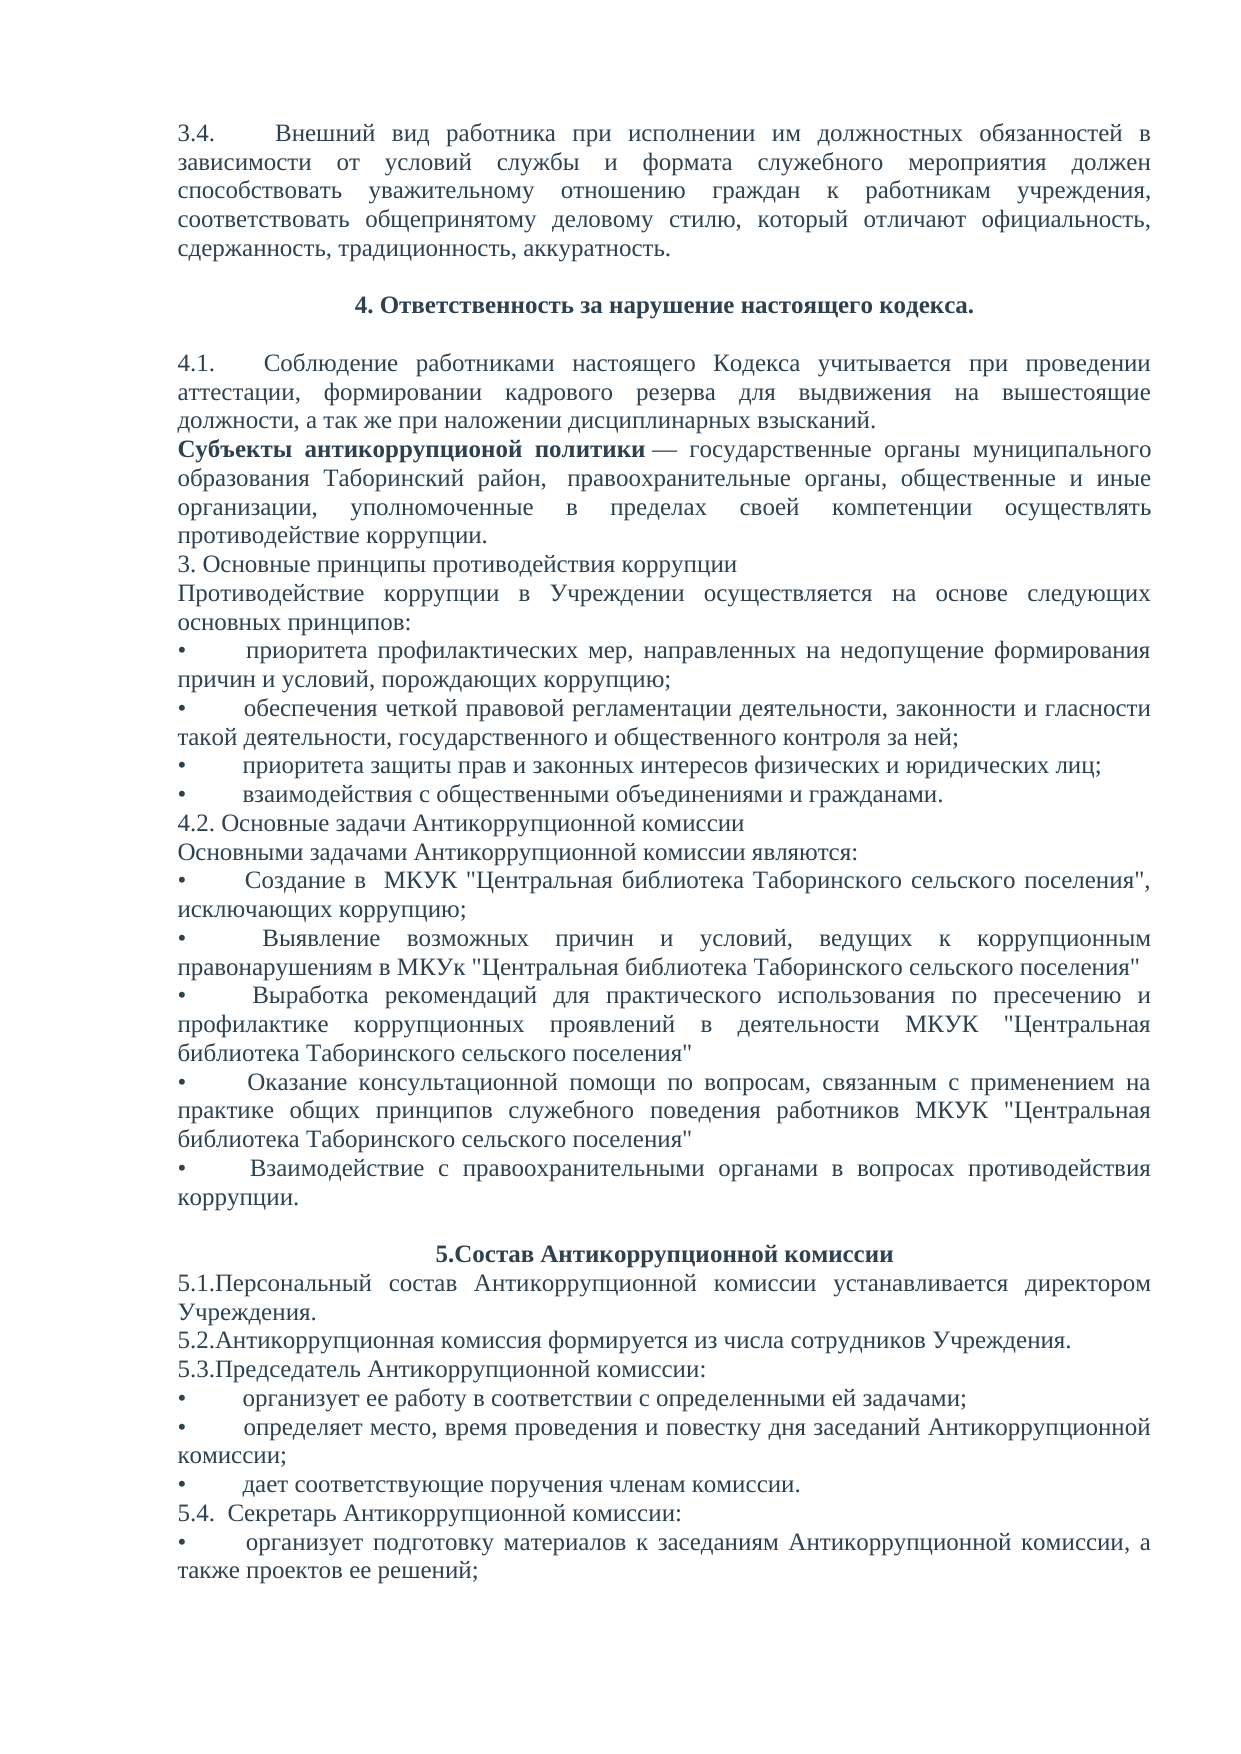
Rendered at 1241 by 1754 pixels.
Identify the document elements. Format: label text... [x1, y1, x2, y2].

text 3. Основные принципы противодействия коррупции [177, 549, 1152, 578]
text • дает соответствующие поручения членам комиссии. [177, 1469, 1152, 1498]
text 5.2.Антикоррупционная комиссия формируется из числа сотрудников Учреждения. [177, 1326, 1152, 1354]
text • Оказание консультационной помощи по вопросам, связанным с применением на практике общих принципов служебного поведения работников МКУК "Центральная библиотека Таборинского сельского поселения" [177, 1067, 1152, 1153]
text • обеспечения четкой правовой регламентации деятельности, законности и гласности такой деятельности, государственного и общественного контроля за ней; [177, 693, 1152, 751]
text • определяет место, время проведения и повестку дня заседаний Антикоррупционной комиссии; [177, 1412, 1152, 1469]
text • приоритета защиты прав и законных интересов физических и юридических лиц; [177, 751, 1152, 779]
text 4. Ответственность за нарушение настоящего кодекса. [177, 291, 1152, 319]
text 5.4. Секретарь Антикоррупционной комиссии: [177, 1498, 1152, 1527]
text • Выявление возможных причин и условий, ведущих к коррупционным правонарушениям в МКУк "Центральная библиотека Таборинского сельского поселения" [177, 923, 1152, 981]
text 5.1.Персональный состав Антикоррупционной комиссии устанавливается директором Учреждения. [177, 1268, 1152, 1326]
text 3.4. Внешний вид работника при исполнении им должностных обязанностей в зависимости от условий службы и формата служебного мероприятия должен способствовать уважительному отношению граждан к работникам учреждения, соответствовать общепринятому деловому стилю, который отличают официальность, сдержанность, традиционность, аккуратность. [177, 118, 1152, 262]
text • Создание в МКУК "Центральная библиотека Таборинского сельского поселения", исключающих коррупцию; [177, 866, 1152, 923]
text 5.3.Председатель Антикоррупционной комиссии: [177, 1354, 1152, 1383]
text 4.2. Основные задачи Антикоррупционной комиссии [177, 808, 1152, 837]
text Субъекты антикоррупционой политики — государственные органы муниципального образования Таборинский район, правоохранительные органы, общественные и иные организации, уполномоченные в пределах своей компетенции осуществлять противодействие коррупции. [177, 434, 1152, 549]
text • организует подготовку материалов к заседаниям Антикоррупционной комиссии, а также проектов ее решений; [177, 1527, 1152, 1584]
text • приоритета профилактических мер, направленных на недопущение формирования причин и условий, порождающих коррупцию; [177, 636, 1152, 693]
text 5.Состав Антикоррупционной комиссии [177, 1239, 1152, 1268]
text • Взаимодействие с правоохранительными органами в вопросах противодействия коррупции. [177, 1153, 1152, 1211]
text • организует ее работу в соответствии с определенными ей задачами; [177, 1383, 1152, 1412]
text Основными задачами Антикоррупционной комиссии являются: [177, 837, 1152, 866]
text Противодействие коррупции в Учреждении осуществляется на основе следующих основных принципов: [177, 578, 1152, 636]
text 4.1. Соблюдение работниками настоящего Кодекса учитывается при проведении аттестации, формировании кадрового резерва для выдвижения на вышестоящие должности, а так же при наложении дисциплинарных взысканий. [177, 348, 1152, 434]
text • Выработка рекомендаций для практического использования по пресечению и профилактике коррупционных проявлений в деятельности МКУК "Центральная библиотека Таборинского сельского поселения" [177, 981, 1152, 1067]
text • взаимодействия с общественными объединениями и гражданами. [177, 779, 1152, 808]
